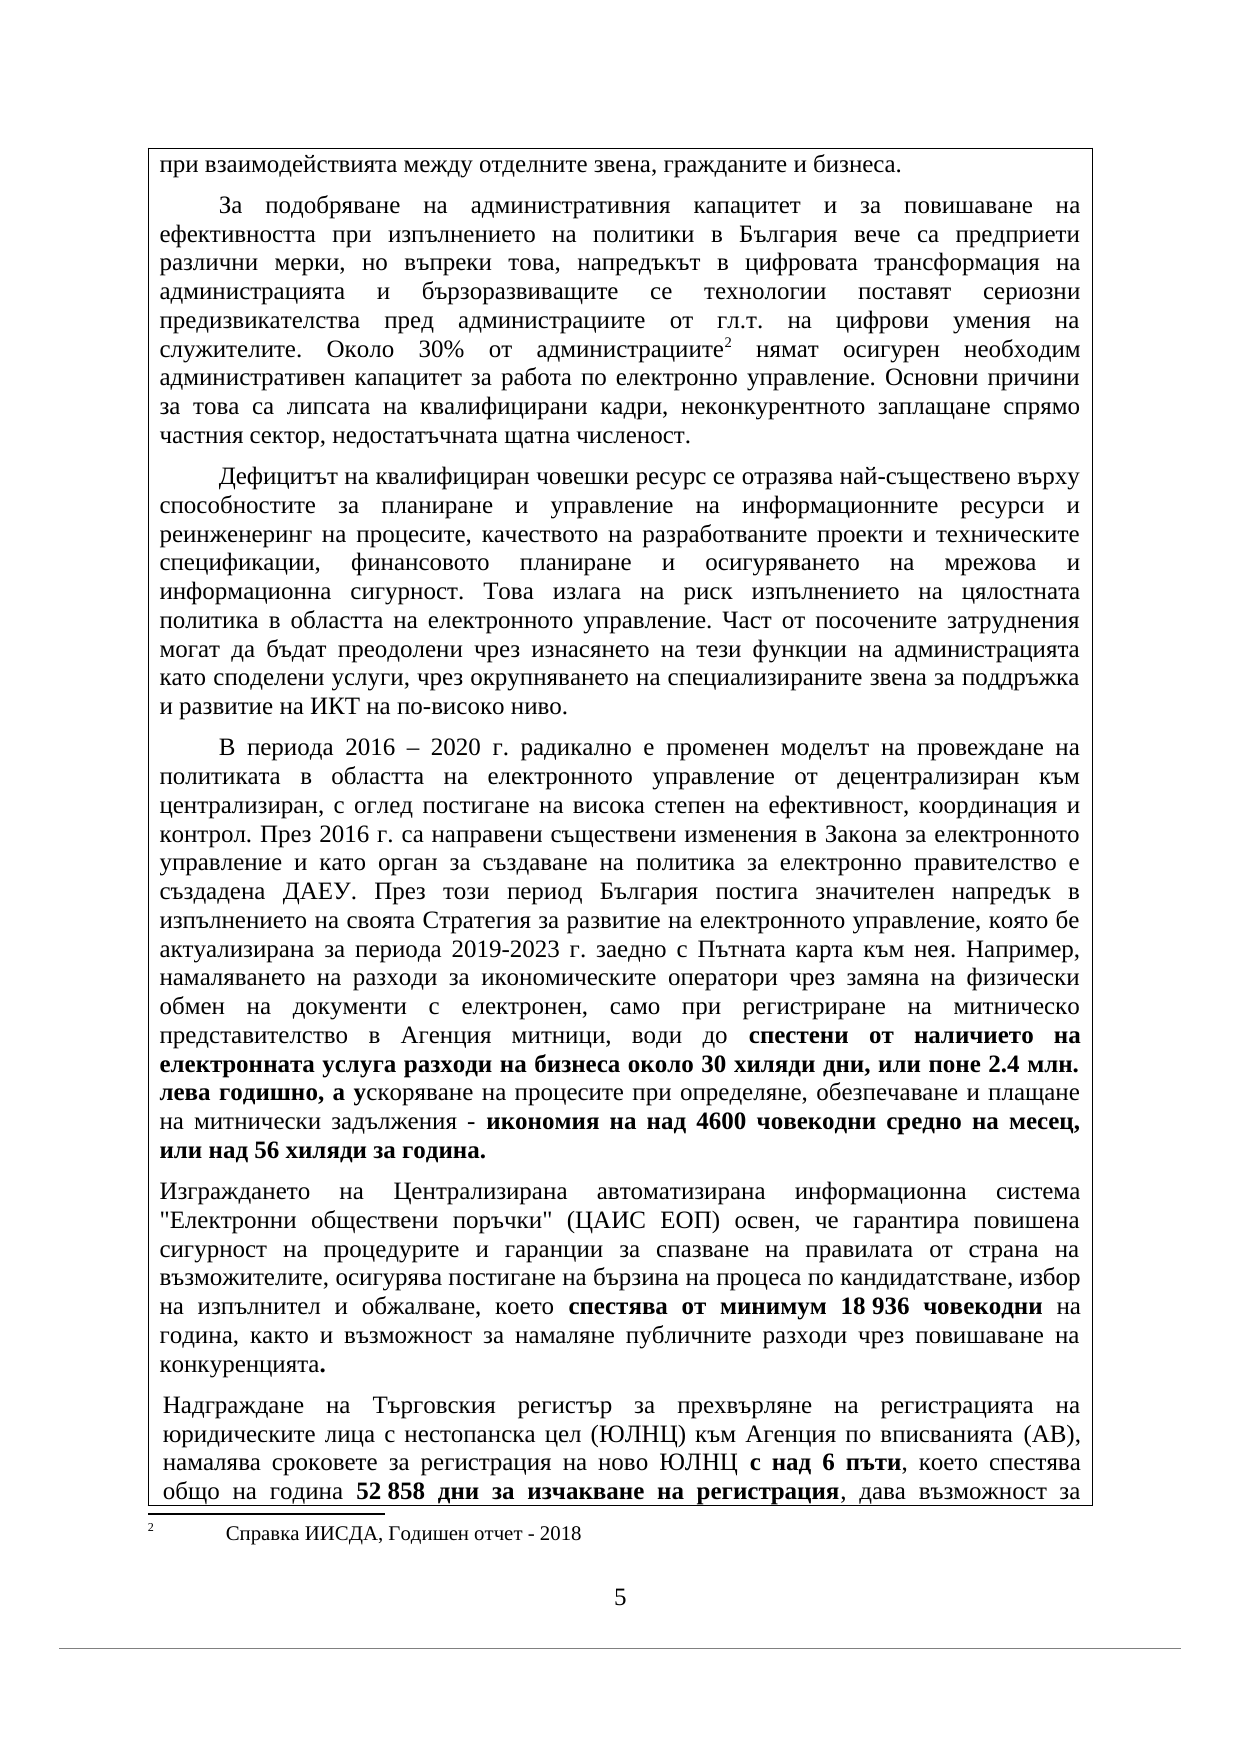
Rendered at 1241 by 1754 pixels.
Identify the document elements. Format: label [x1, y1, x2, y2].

table_header [149, 149, 1092, 1505]
